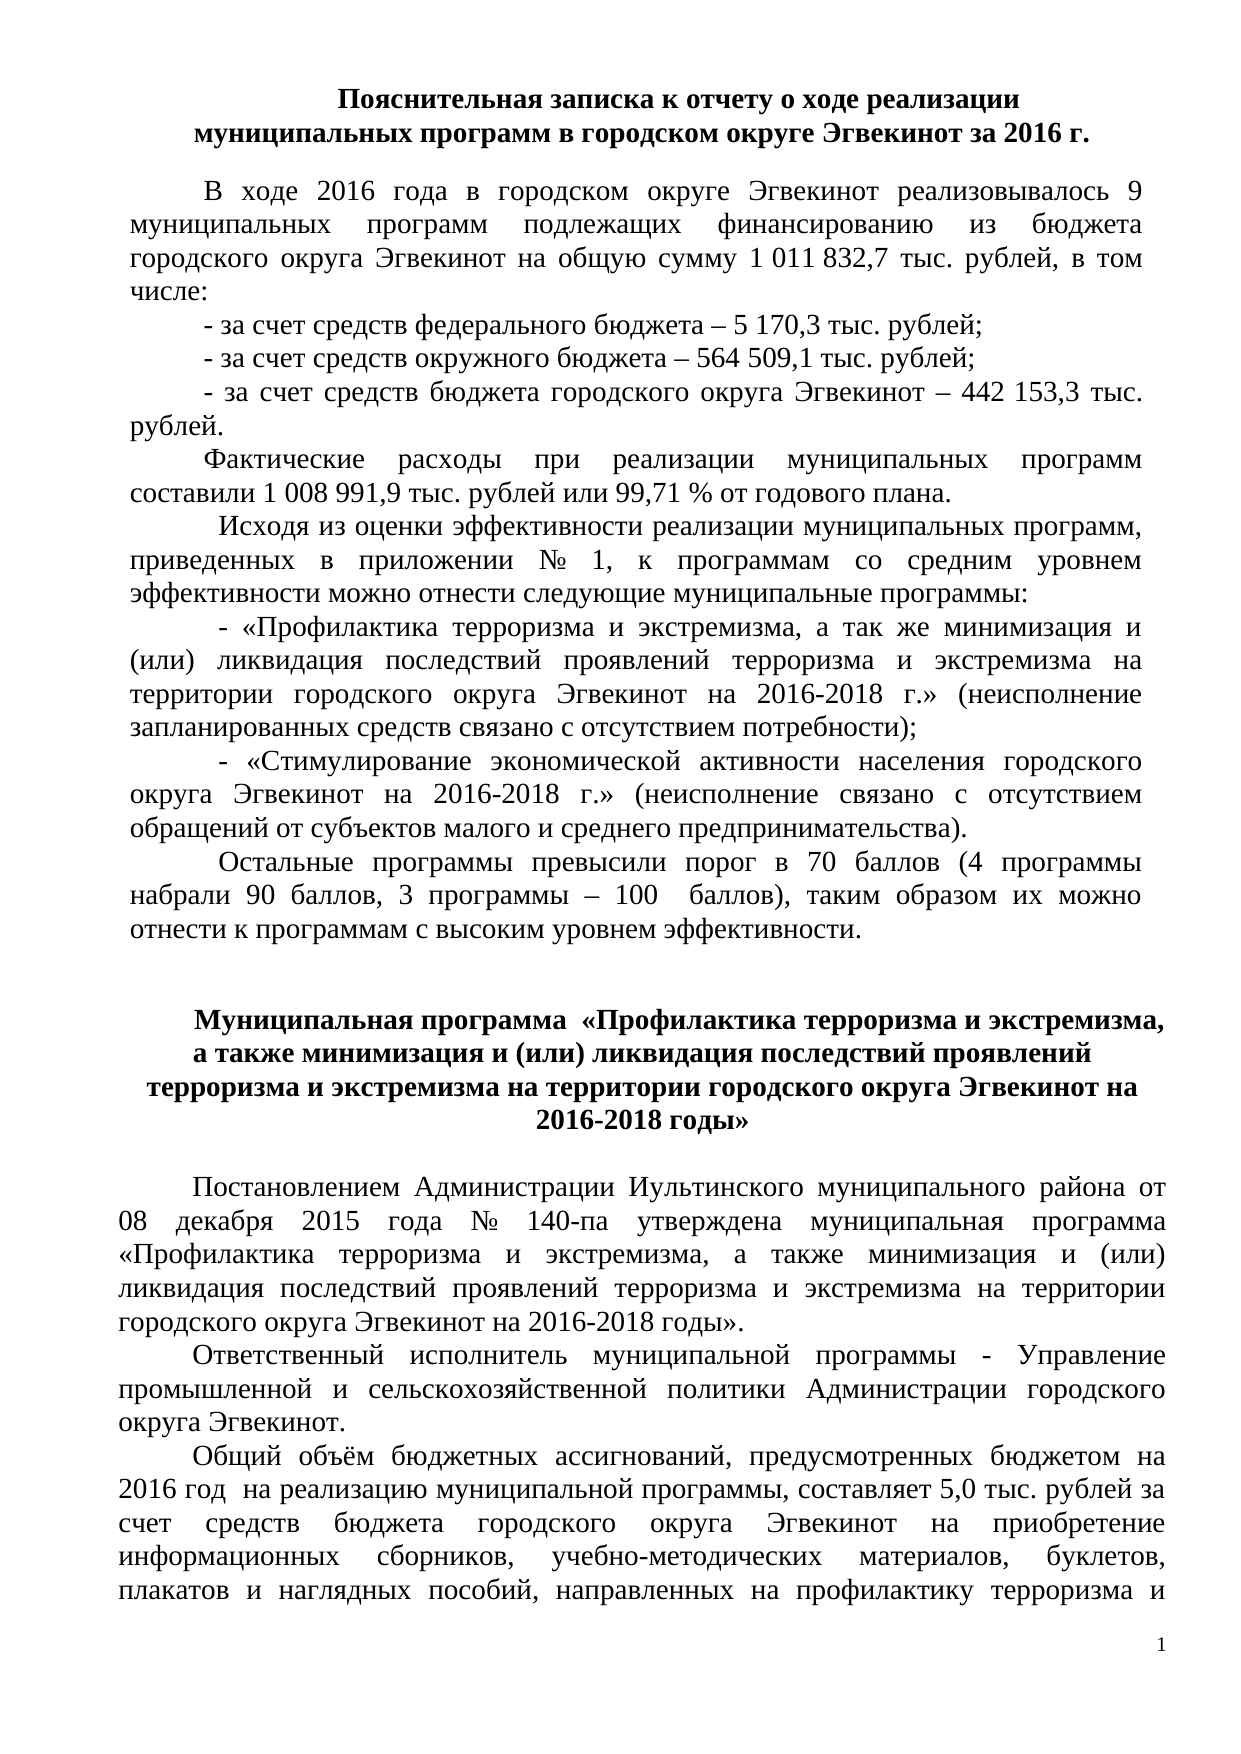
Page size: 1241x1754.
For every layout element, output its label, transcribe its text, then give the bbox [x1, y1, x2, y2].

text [118, 1438, 1167, 1606]
table_header В ходе 2016 года в городском округе Эгвекинот реализовывалось 9 муниципальных программ подлежащих финансированию из бюджета городского округа Эгвекинот на общую сумму 1 011 832,7 тыс. рублей, в том числе: - за счет средств федерального бюджета – 5 170,3 тыс. рублей; - за счет средств окружного бюджета – 564 509,1 тыс. рублей; - за счет средств бюджета городского округа Эгвекинот – 442 153,3 тыс. рублей. Фактические расходы при реализации муниципальных программ составили 1 008 991,9 тыс. рублей или 99,71 % от годового плана. Исходя из оценки эффективности реализации муниципальных программ, приведенных в приложении № 1, к программам со средним уровнем эффективности можно отнести следующие муниципальные программы: - «Профилактика терроризма и экстремизма, а так же минимизация и (или) ликвидация последствий проявлений терроризма и экстремизма на территории городского округа Эгвекинот на 2016-2018 г.» (неисполнение запланированных средств связано с отсутствием потребности); - «Стимулирование экономической активности населения городского округа Эгвекинот на 2016-2018 г.» (неисполнение связано с отсутствием обращений от субъектов малого и среднего предпринимательства). Остальные программы превысили порог в 70 баллов (4 программы набрали 90 баллов, 3 программы – 100 баллов), таким образом их можно отнести к программам с высоким уровнем эффективности. [118, 74, 1154, 978]
text Муниципальная программа «Профилактика терроризма и экстремизма, а также минимизация и (или) ликвидация последствий проявлений терроризма и экстремизма на территории городского округа Эгвекинот на 2016-2018 годы» [118, 1002, 1167, 1136]
text Постановлением Администрации Иультинского муниципального района от 08 декабря 2015 года № 140-па утверждена муниципальная программа «Профилактика терроризма и экстремизма, а также минимизация и (или) ликвидация последствий проявлений терроризма и экстремизма на территории городского округа Эгвекинот на 2016-2018 годы». [118, 1169, 1167, 1337]
